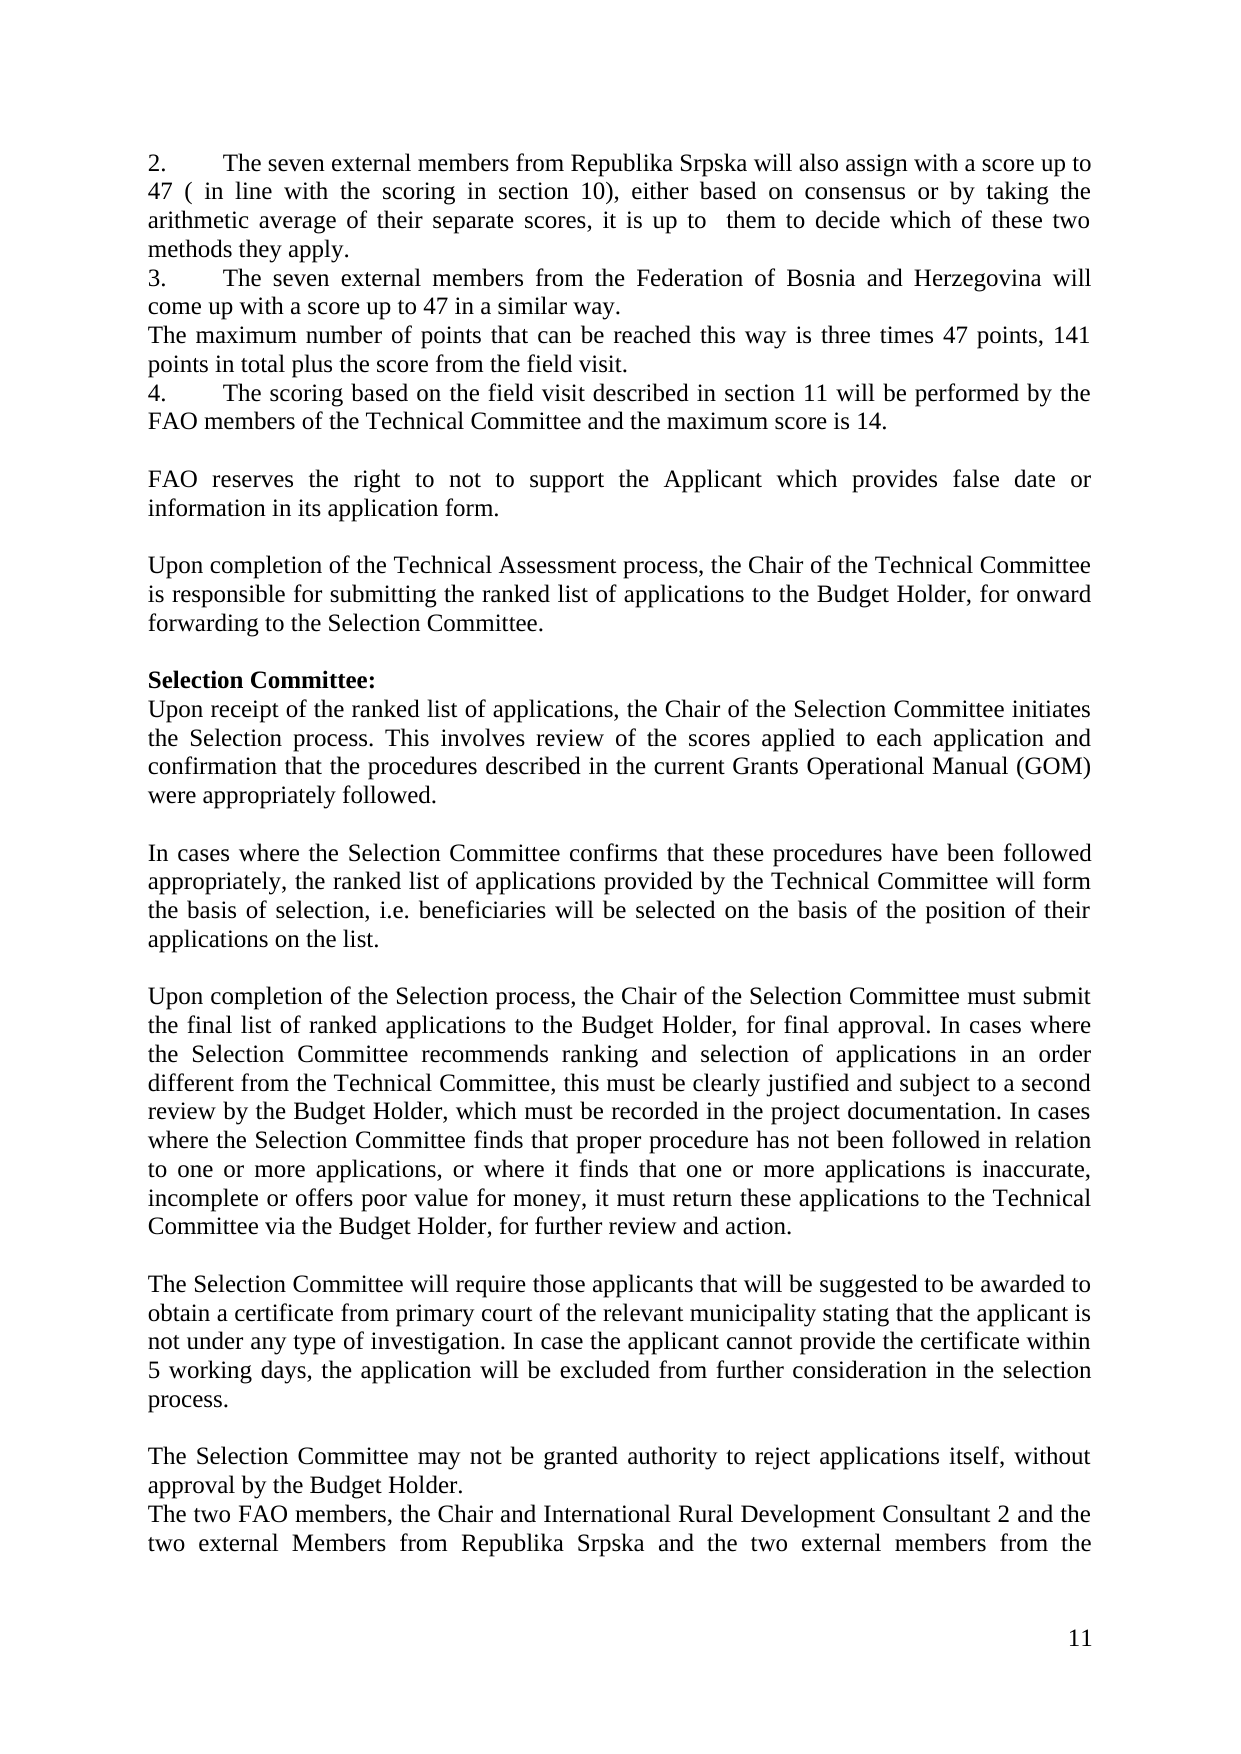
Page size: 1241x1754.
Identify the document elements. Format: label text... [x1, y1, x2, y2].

list Selection Committee: [148, 665, 1092, 694]
list In cases where the Selection Committee confirms that these procedures have been followed appropriately, the ranked list of applications provided by the Technical Committee will form the basis of selection, i.e. beneficiaries will be selected on the basis of the position of their applications on the list. [148, 838, 1092, 953]
list Upon completion of the Selection process, the Chair of the Selection Committee must submit the final list of ranked applications to the Budget Holder, for final approval. In cases where the Selection Committee recommends ranking and selection of applications in an order different from the Technical Committee, this must be clearly justified and subject to a second review by the Budget Holder, which must be recorded in the project documentation. In cases where the Selection Committee finds that proper procedure has not been followed in relation to one or more applications, or where it finds that one or more applications is inaccurate, incomplete or offers poor value for money, it must return these applications to the Technical Committee via the Budget Holder, for further review and action. [148, 981, 1092, 1240]
list The Selection Committee may not be granted authority to reject applications itself, without approval by the Budget Holder. [148, 1441, 1092, 1499]
list The Selection Committee will require those applicants that will be suggested to be awarded to obtain a certificate from primary court of the relevant municipality stating that the applicant is not under any type of investigation. In case the applicant cannot provide the certificate within 5 working days, the application will be excluded from further consideration in the selection process. [148, 1269, 1092, 1413]
list FAO reserves the right to not to support the Applicant which provides false date or information in its application form. [148, 464, 1092, 521]
list The seven external members from Republika Srpska will also assign with a score up to 47 ( in line with the scoring in section 10), either based on consensus or by taking the arithmetic average of their separate scores, it is up to them to decide which of these two methods they apply. [148, 148, 1092, 263]
list The maximum number of points that can be reached this way is three times 47 points, 141 points in total plus the score from the field visit. [148, 320, 1092, 378]
list The scoring based on the field visit described in section 11 will be performed by the FAO members of the Technical Committee and the maximum score is 14. [148, 378, 1092, 435]
list Upon receipt of the ranked list of applications, the Chair of the Selection Committee initiates the Selection process. This involves review of the scores applied to each application and confirmation that the procedures described in the current Grants Operational Manual (GOM) were appropriately followed. [148, 694, 1092, 809]
list The seven external members from the Federation of Bosnia and Herzegovina will come up with a score up to 47 in a similar way. [148, 263, 1092, 320]
list Upon completion of the Technical Assessment process, the Chair of the Technical Committee is responsible for submitting the ranked list of applications to the Budget Holder, for onward forwarding to the Selection Committee. [148, 550, 1092, 636]
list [148, 1499, 1092, 1556]
